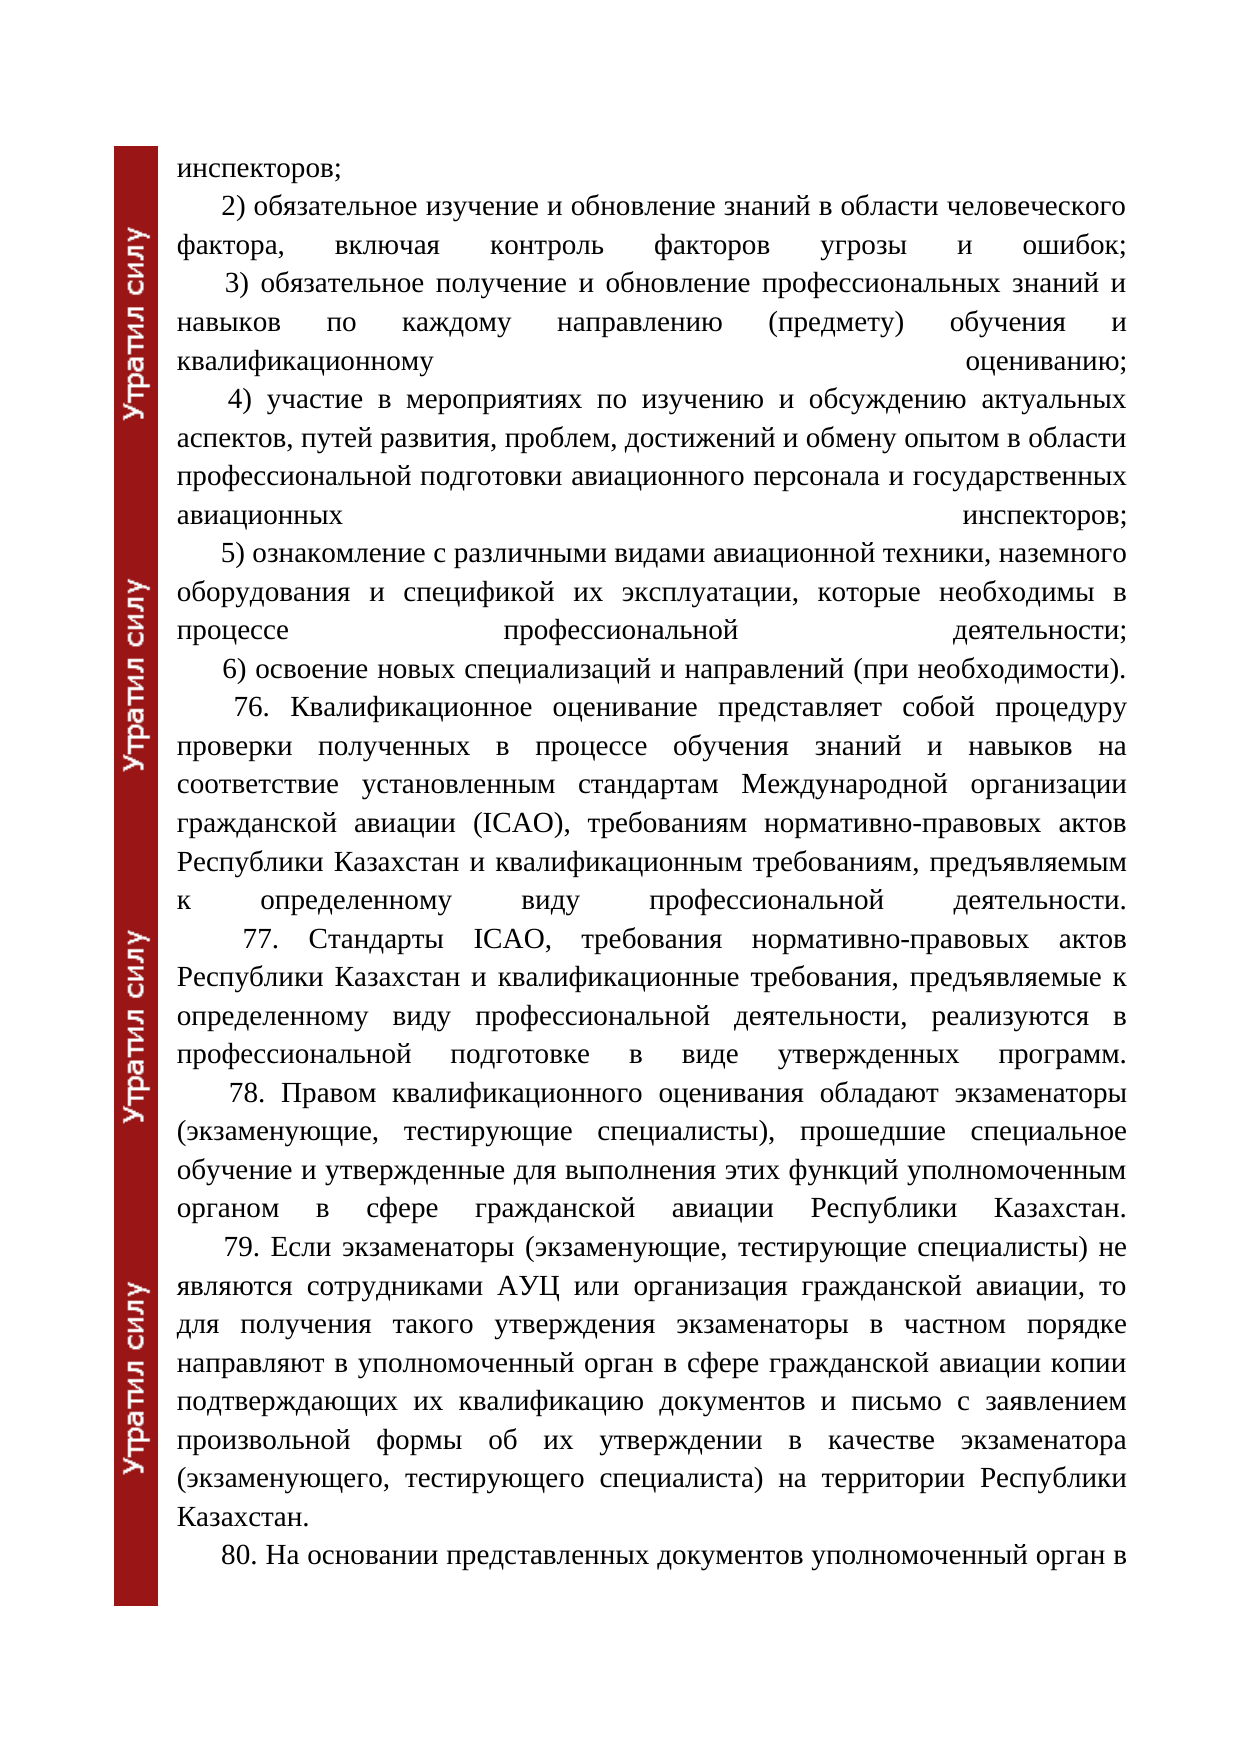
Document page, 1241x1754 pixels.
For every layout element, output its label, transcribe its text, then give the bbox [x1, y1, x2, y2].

picture [114, 1571, 158, 1606]
picture [114, 146, 158, 150]
